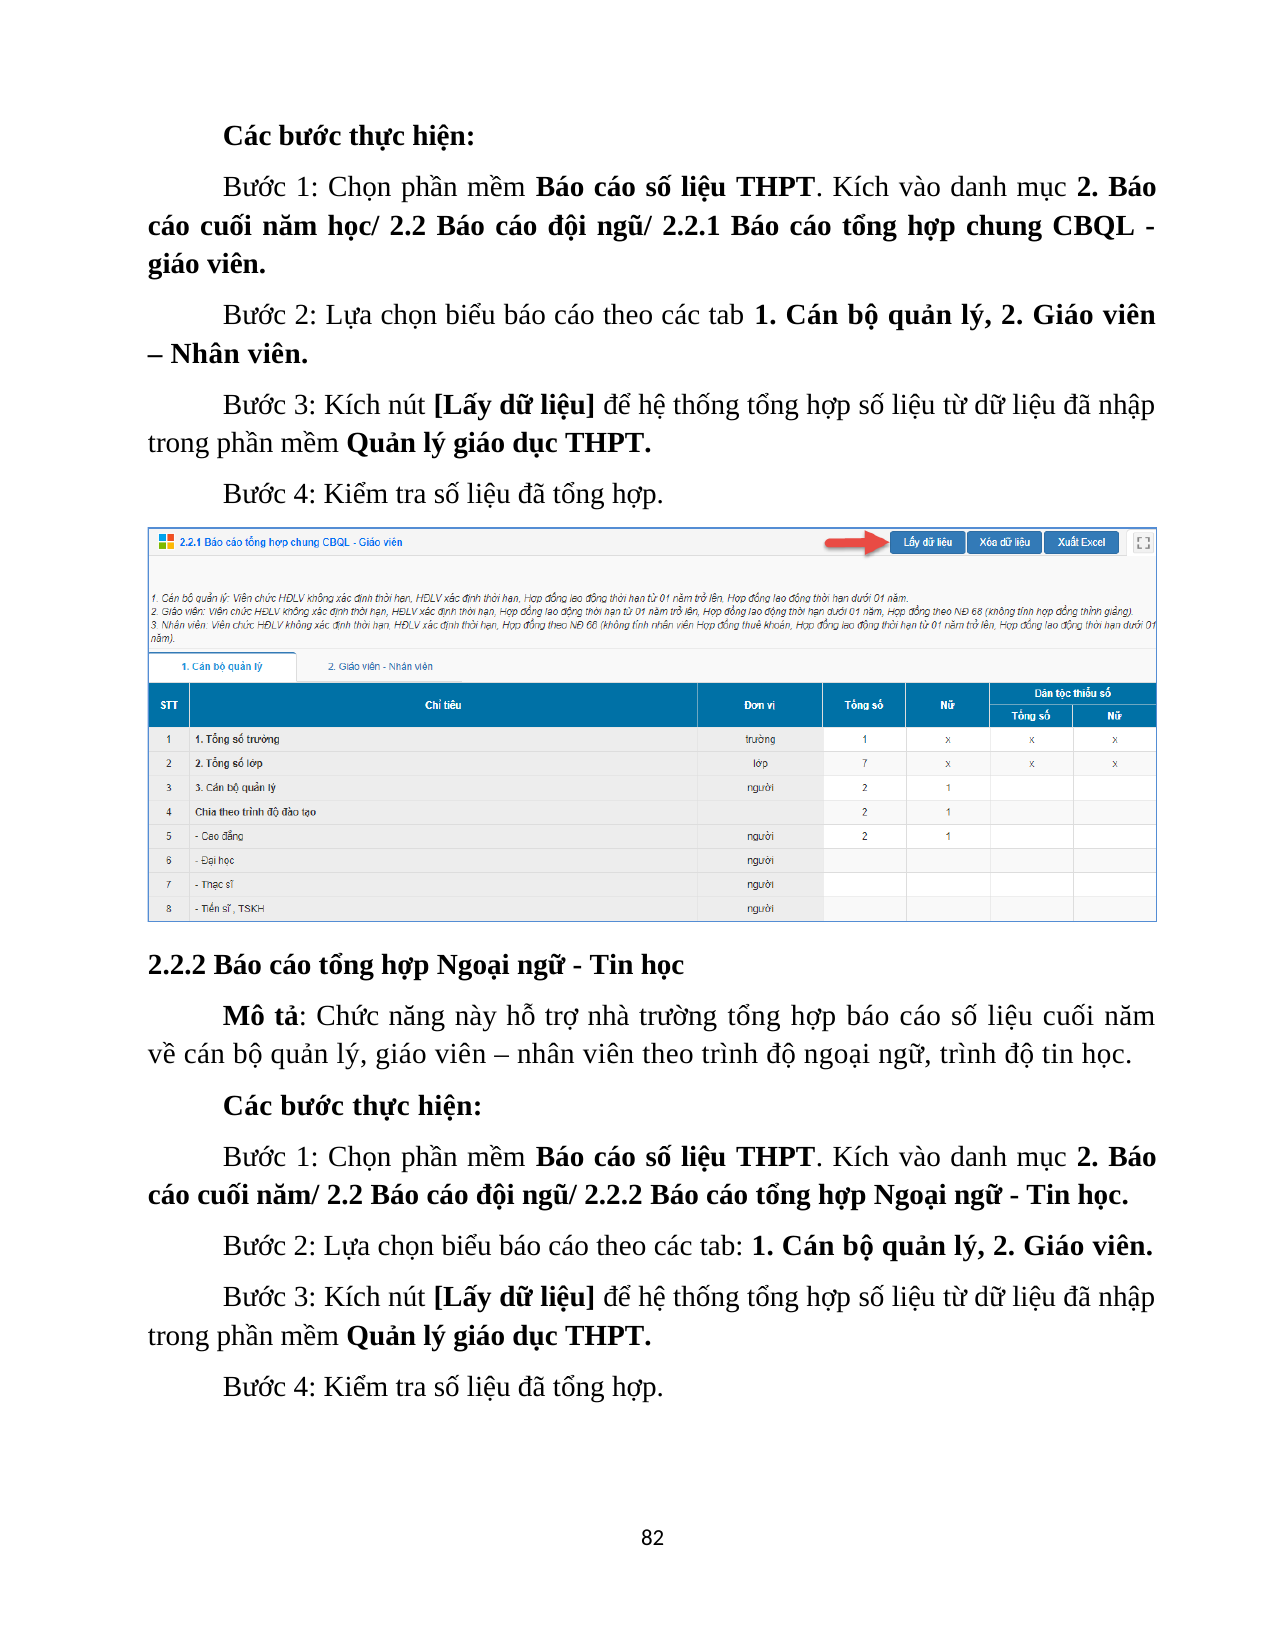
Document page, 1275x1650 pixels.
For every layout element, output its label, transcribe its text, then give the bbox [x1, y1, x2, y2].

picture [941, 702, 954, 708]
subtitle 2.2.2 Báo cáo tổng hợp Ngoại ngữ - Tin học [148, 947, 1157, 981]
picture [147, 527, 1157, 922]
picture [1108, 713, 1121, 719]
text Bước 4: Kiểm tra số liệu đã tổng hợp. [148, 1369, 1157, 1402]
text Bước 2: Lựa chọn biểu báo cáo theo các tab 1. Cán bộ quản lý, 2. Giáo viên – Nhân viên. [148, 297, 1157, 369]
text Bước 1: Chọn phần mềm Báo cáo số liệu THPT. Kích vào danh mục 2. Báo cáo cuối năm/ 2.2 Báo cáo đội ngũ/ 2.2.2 Báo cáo tổng hợp Ngoại ngữ - Tin học. [148, 1139, 1157, 1211]
text Mô tả: Chức năng này hỗ trợ nhà trường tổng hợp báo cáo số liệu cuối năm về cán bộ quản lý, giáo viên – nhân viên theo trình độ ngoại ngữ, trình độ tin học. [148, 998, 1157, 1070]
text Bước 1: Chọn phần mềm Báo cáo số liệu THPT. Kích vào danh mục 2. Báo cáo cuối năm học/ 2.2 Báo cáo đội ngũ/ 2.2.1 Báo cáo tổng hợp chung CBQL - giáo viên. [148, 169, 1157, 280]
text Bước 3: Kích nút [Lấy dữ liệu] để hệ thống tổng hợp số liệu từ dữ liệu đã nhập trong phần mềm Quản lý giáo dục THPT. [148, 387, 1157, 459]
text Bước 2: Lựa chọn biểu báo cáo theo các tab: 1. Cán bộ quản lý, 2. Giáo viên. [148, 1228, 1157, 1262]
text Bước 4: Kiểm tra số liệu đã tổng hợp. [148, 476, 1157, 510]
text Các bước thực hiện: [148, 1088, 1157, 1121]
picture [1057, 690, 1064, 696]
text Bước 3: Kích nút [Lấy dữ liệu] để hệ thống tổng hợp số liệu từ dữ liệu đã nhập trong phần mềm Quản lý giáo dục THPT. [148, 1279, 1157, 1351]
text Các bước thực hiện: [148, 118, 1157, 152]
